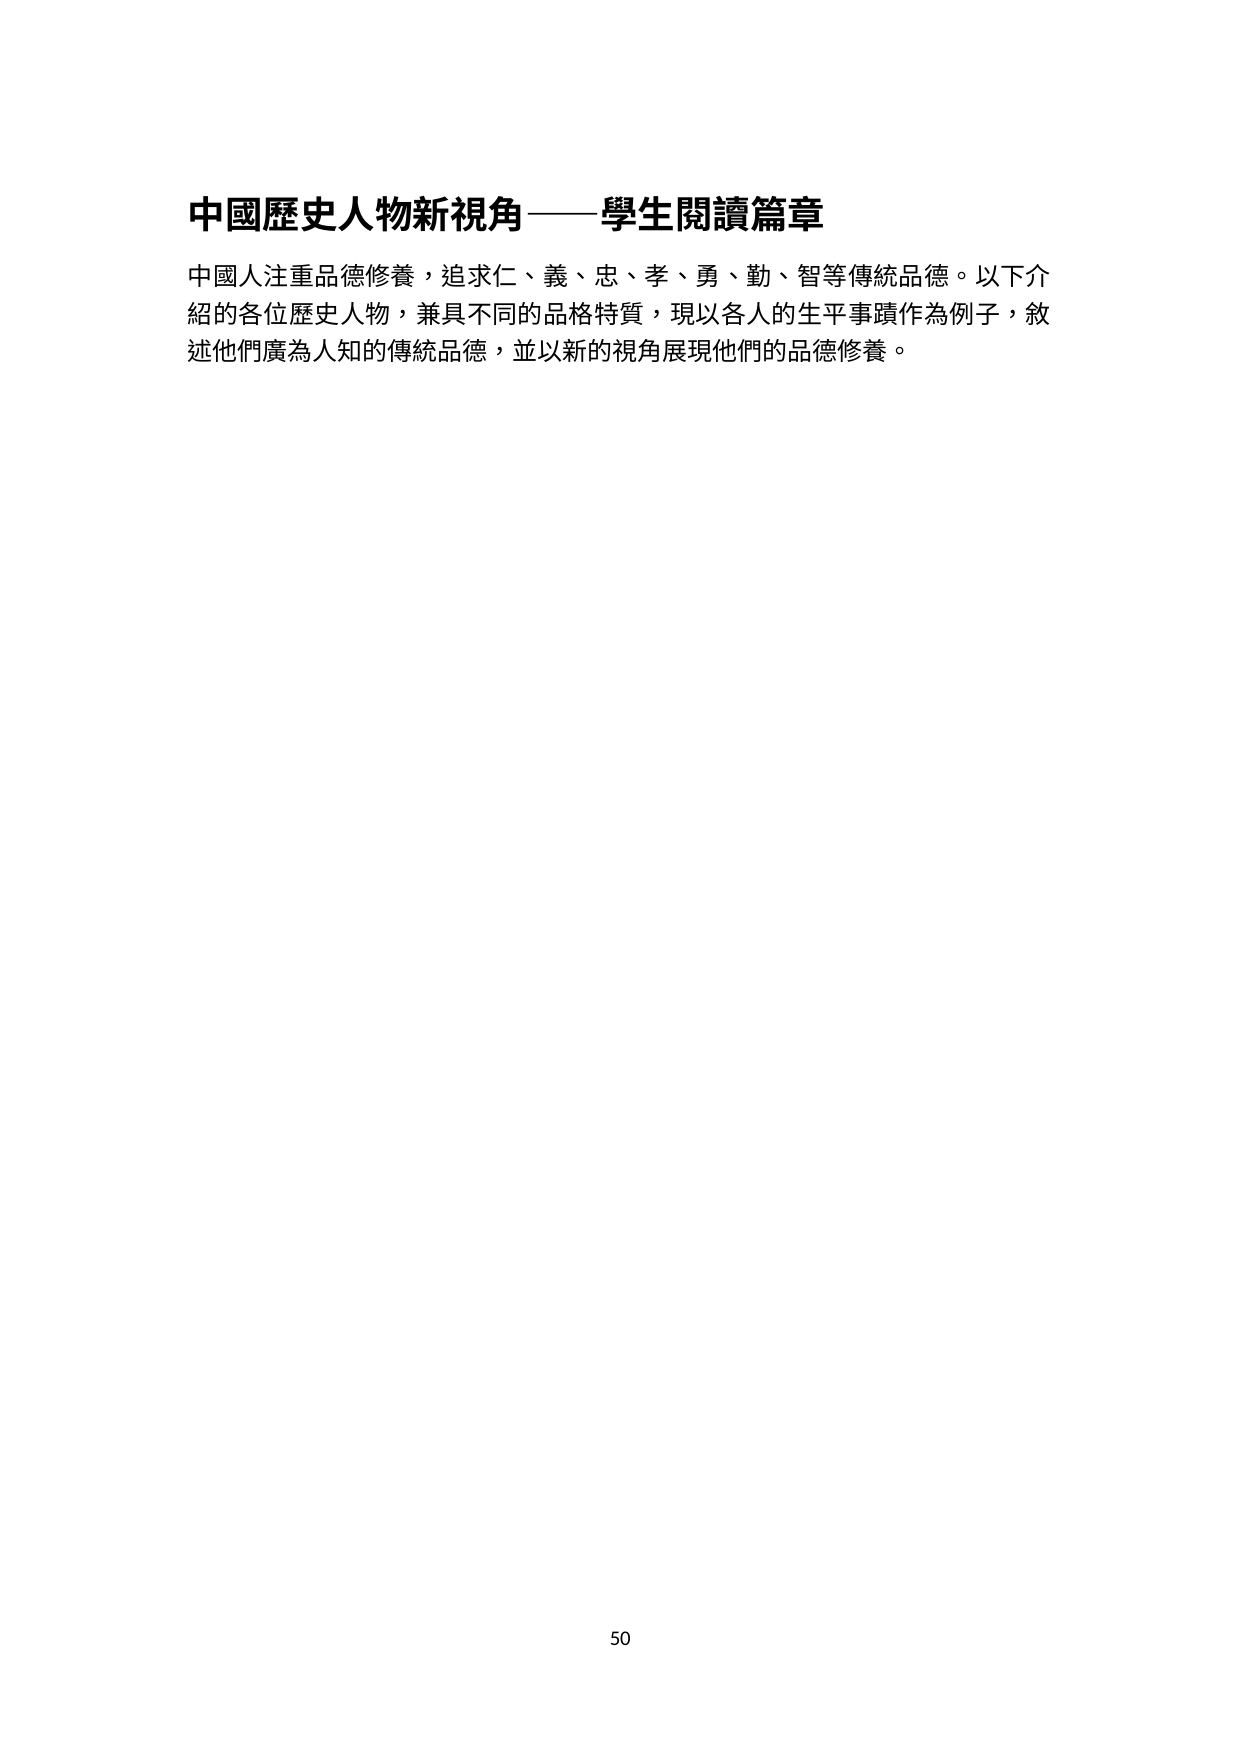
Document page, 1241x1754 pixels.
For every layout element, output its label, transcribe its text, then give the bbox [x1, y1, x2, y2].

subtitle 中國歷史人物新視角——學生閱讀篇章 [187, 175, 1053, 250]
text 中國人注重品德修養，追求仁、義、忠、孝、勇、勤、智等傳統品德。以下介紹的各位歷史人物，兼具不同的品格特質，現以各人的生平事蹟作為例子，敘述他們廣為人知的傳統品德，並以新的視角展現他們的品德修養。 [187, 256, 1053, 369]
